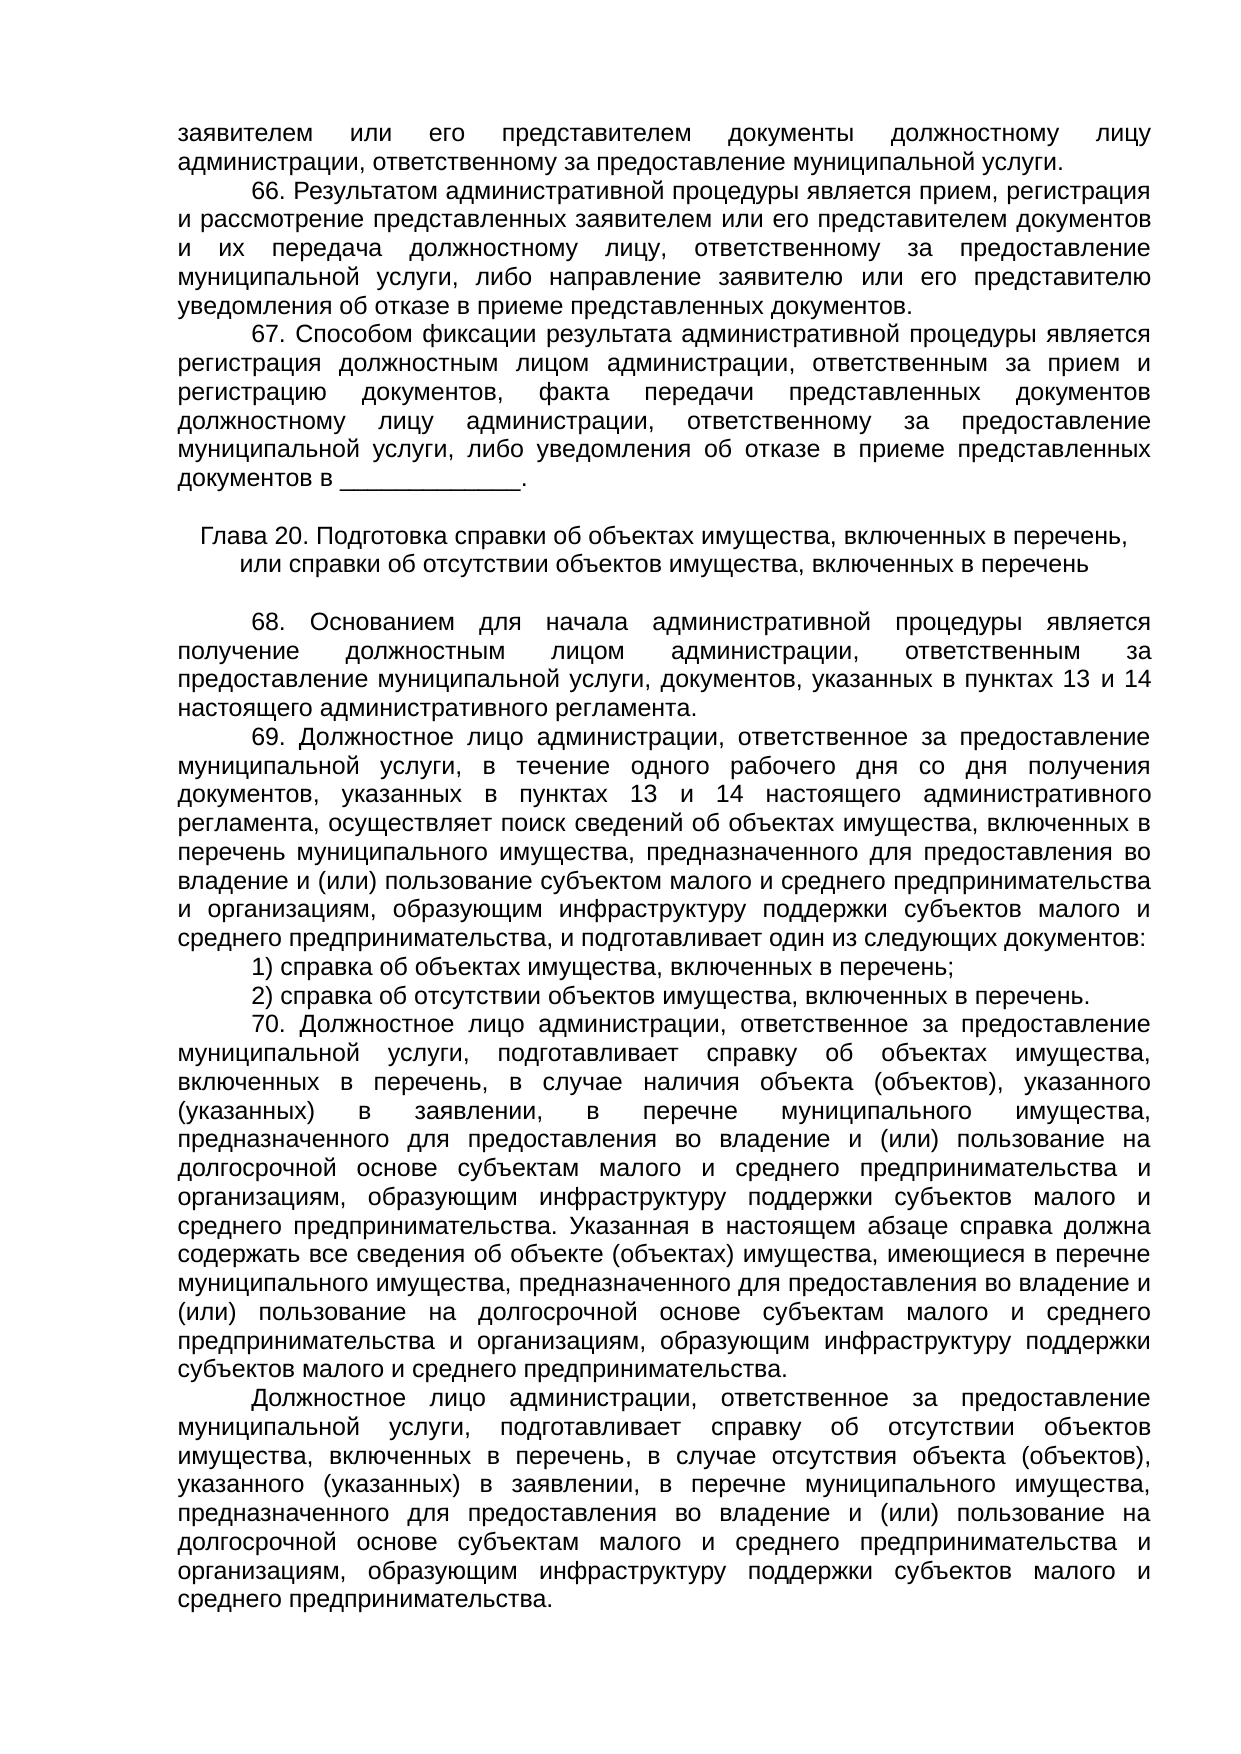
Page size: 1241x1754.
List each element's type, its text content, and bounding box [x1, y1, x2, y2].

text 69. Должностное лицо администрации, ответственное за предоставление муниципальной услуги, в течение одного рабочего дня со дня получения документов, указанных в пунктах 13 и 14 настоящего административного регламента, осуществляет поиск сведений об объектах имущества, включенных в перечень муниципального имущества, предназначенного для предоставления во владение и (или) пользование субъектом малого и среднего предпринимательства и организациям, образующим инфраструктуру поддержки субъектов малого и среднего предпринимательства, и подготавливает один из следующих документов: [177, 722, 1152, 952]
text 68. Основанием для начала административной процедуры является получение должностным лицом администрации, ответственным за предоставление муниципальной услуги, документов, указанных в пунктах 13 и 14 настоящего административного регламента. [177, 607, 1152, 722]
text 67. Способом фиксации результата административной процедуры является регистрация должностным лицом администрации, ответственным за прием и регистрацию документов, факта передачи представленных документов должностному лицу администрации, ответственному за предоставление муниципальной услуги, либо уведомления об отказе в приеме представленных документов в _____________. [177, 319, 1152, 492]
text Глава 20. Подготовка справки об объектах имущества, включенных в перечень, или справки об отсутствии объектов имущества, включенных в перечень [177, 521, 1152, 578]
text 70. Должностное лицо администрации, ответственное за предоставление муниципальной услуги, подготавливает справку об объектах имущества, включенных в перечень, в случае наличия объекта (объектов), указанного (указанных) в заявлении, в перечне муниципального имущества, предназначенного для предоставления во владение и (или) пользование на долгосрочной основе субъектам малого и среднего предпринимательства и организациям, образующим инфраструктуру поддержки субъектов малого и среднего предпринимательства. Указанная в настоящем абзаце справка должна содержать все сведения об объекте (объектах) имущества, имеющиеся в перечне муниципального имущества, предназначенного для предоставления во владение и (или) пользование на долгосрочной основе субъектам малого и среднего предпринимательства и организациям, образующим инфраструктуру поддержки субъектов малого и среднего предпринимательства. [177, 1009, 1152, 1383]
text 1) справка об объектах имущества, включенных в перечень; [177, 952, 1152, 981]
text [177, 118, 1152, 176]
text 66. Результатом административной процедуры является прием, регистрация и рассмотрение представленных заявителем или его представителем документов и их передача должностному лицу, ответственному за предоставление муниципальной услуги, либо направление заявителю или его представителю уведомления об отказе в приеме представленных документов. [177, 176, 1152, 319]
text Должностное лицо администрации, ответственное за предоставление муниципальной услуги, подготавливает справку об отсутствии объектов имущества, включенных в перечень, в случае отсутствия объекта (объектов), указанного (указанных) в заявлении, в перечне муниципального имущества, предназначенного для предоставления во владение и (или) пользование на долгосрочной основе субъектам малого и среднего предпринимательства и организациям, образующим инфраструктуру поддержки субъектов малого и среднего предпринимательства. [177, 1383, 1152, 1613]
text 2) справка об отсутствии объектов имущества, включенных в перечень. [177, 981, 1152, 1009]
